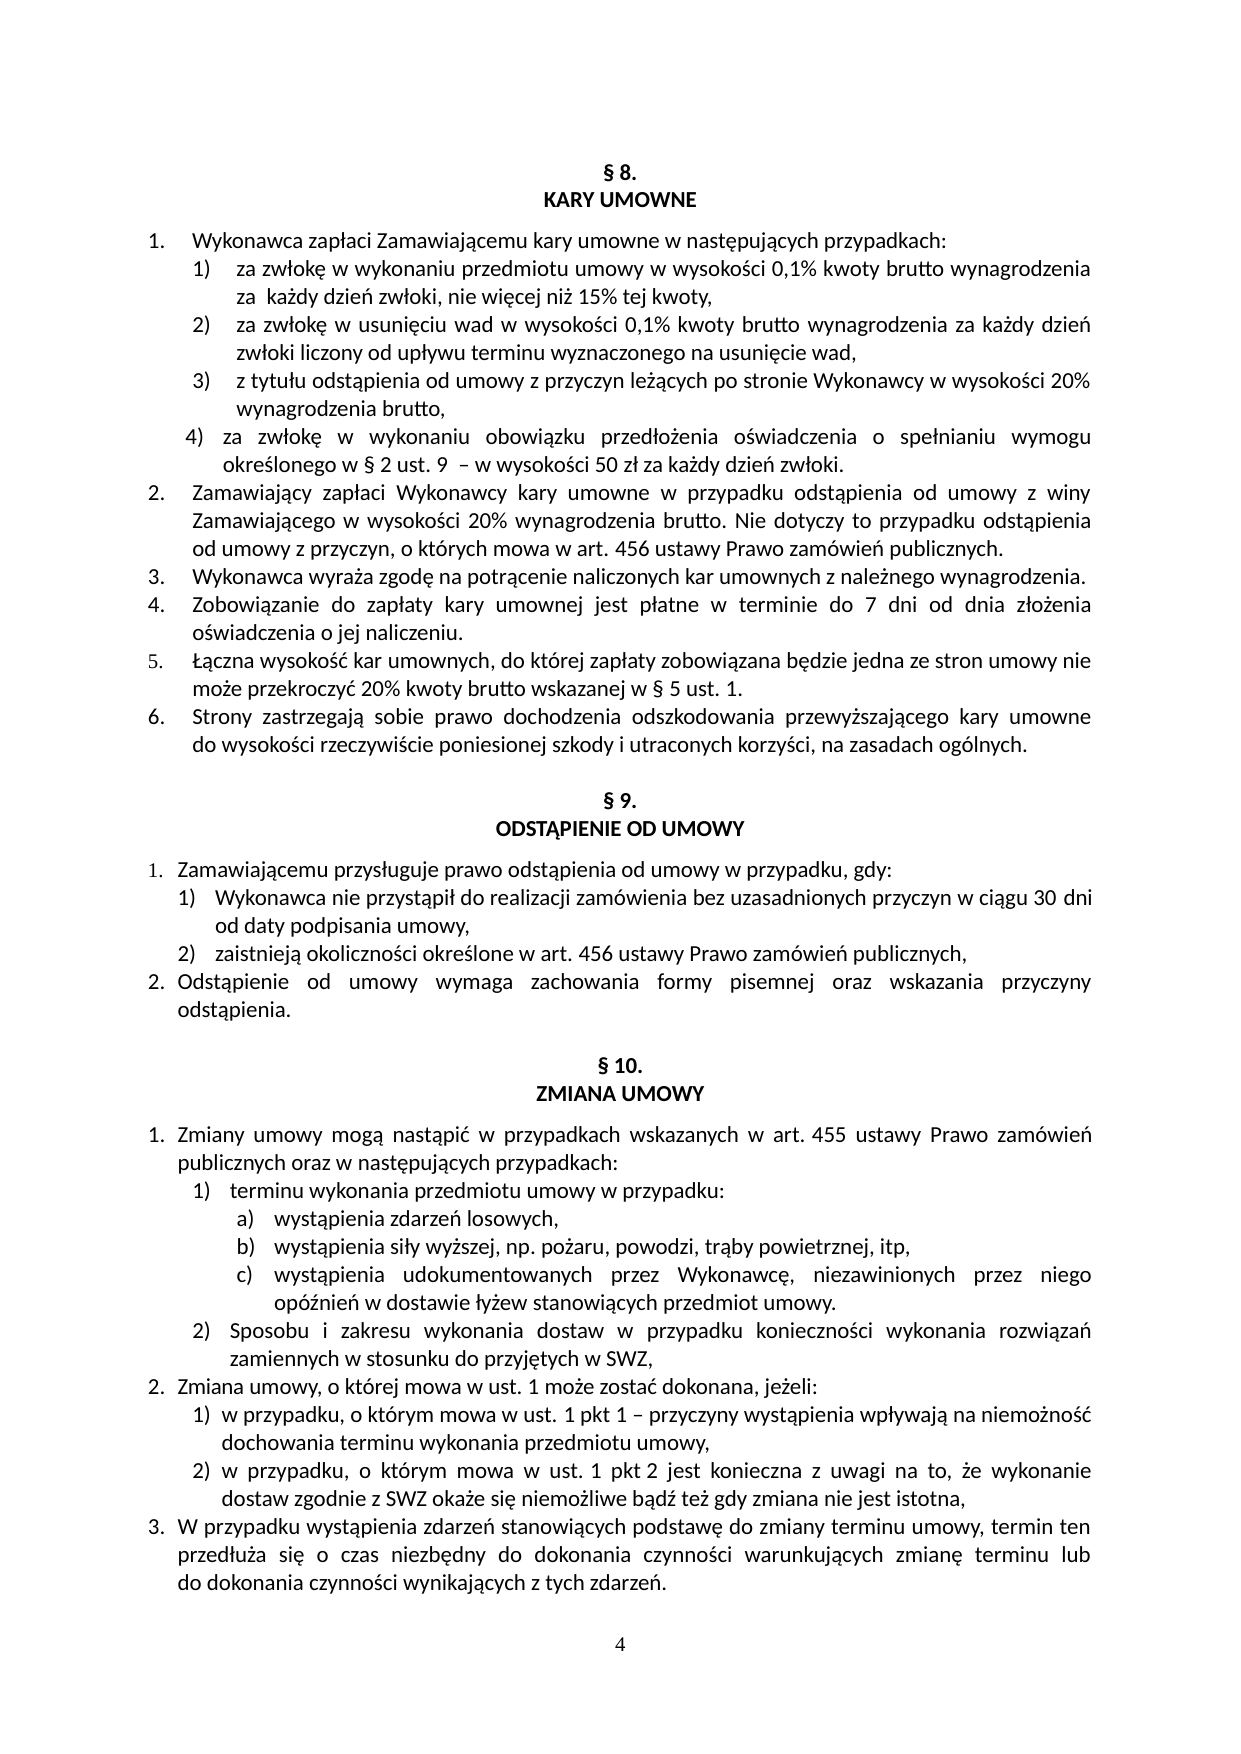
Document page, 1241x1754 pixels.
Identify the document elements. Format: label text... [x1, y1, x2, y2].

text § 9. [148, 787, 1093, 814]
list Wykonawca wyraża zgodę na potrącenie naliczonych kar umownych z należnego wynagrodzenia. [148, 562, 1093, 590]
list terminu wykonania przedmiotu umowy w przypadku: [192, 1176, 1093, 1204]
text § 10. [148, 1051, 1093, 1079]
list Zmiany umowy mogą nastąpić w przypadkach wskazanych w art. 455 ustawy Prawo zamówień publicznych oraz w następujących przypadkach: [148, 1120, 1093, 1176]
list Zamawiającemu przysługuje prawo odstąpienia od umowy w przypadku, gdy: [148, 855, 1093, 883]
list W przypadku wystąpienia zdarzeń stanowiących podstawę do zmiany terminu umowy, termin ten przedłuża się o czas niezbędny do dokonania czynności warunkujących zmianę terminu lub do dokonania czynności wynikających z tych zdarzeń. [148, 1512, 1093, 1596]
list Zobowiązanie do zapłaty kary umownej jest płatne w terminie do 7 dni od dnia złożenia oświadczenia o jej naliczeniu. [148, 590, 1093, 646]
list za zwłokę w wykonaniu obowiązku przedłożenia oświadczenia o spełnianiu wymogu określonego w § 2 ust. 9 – w wysokości 50 zł za każdy dzień zwłoki. [185, 422, 1093, 478]
list wystąpienia siły wyższej, np. pożaru, powodzi, trąby powietrznej, itp, [236, 1232, 1093, 1260]
list Zmiana umowy, o której mowa w ust. 1 może zostać dokonana, jeżeli: [148, 1372, 1093, 1400]
text KARY UMOWNE [148, 186, 1093, 214]
text § 8. [148, 158, 1093, 186]
list wystąpienia udokumentowanych przez Wykonawcę, niezawinionych przez niego opóźnień w dostawie łyżew stanowiących przedmiot umowy. [236, 1260, 1093, 1316]
list Strony zastrzegają sobie prawo dochodzenia odszkodowania przewyższającego kary umowne do wysokości rzeczywiście poniesionej szkody i utraconych korzyści, na zasadach ogólnych. [148, 702, 1093, 758]
list w przypadku, o którym mowa w ust. 1 pkt 1 – przyczyny wystąpienia wpływają na niemożność dochowania terminu wykonania przedmiotu umowy, [192, 1400, 1093, 1456]
list Odstąpienie od umowy wymaga zachowania formy pisemnej oraz wskazania przyczyny odstąpienia. [148, 967, 1093, 1023]
list za zwłokę w wykonaniu przedmiotu umowy w wysokości 0,1% kwoty brutto wynagrodzenia za każdy dzień zwłoki, nie więcej niż 15% tej kwoty, [192, 254, 1093, 310]
text ODSTĄPIENIE OD UMOWY [148, 814, 1093, 843]
list w przypadku, o którym mowa w ust. 1 pkt 2 jest konieczna z uwagi na to, że wykonanie dostaw zgodnie z SWZ okaże się niemożliwe bądź też gdy zmiana nie jest istotna, [192, 1456, 1093, 1512]
list Wykonawca zapłaci Zamawiającemu kary umowne w następujących przypadkach: [148, 226, 1093, 254]
list Wykonawca nie przystąpił do realizacji zamówienia bez uzasadnionych przyczyn w ciągu 30 dni od daty podpisania umowy, [177, 883, 1093, 939]
list za zwłokę w usunięciu wad w wysokości 0,1% kwoty brutto wynagrodzenia za każdy dzień zwłoki liczony od upływu terminu wyznaczonego na usunięcie wad, [192, 310, 1093, 366]
list wystąpienia zdarzeń losowych, [236, 1204, 1093, 1232]
list Łączna wysokość kar umownych, do której zapłaty zobowiązana będzie jedna ze stron umowy nie może przekroczyć 20% kwoty brutto wskazanej w § 5 ust. 1. [148, 646, 1093, 702]
list Sposobu i zakresu wykonania dostaw w przypadku konieczności wykonania rozwiązań zamiennych w stosunku do przyjętych w SWZ, [192, 1316, 1093, 1372]
list z tytułu odstąpienia od umowy z przyczyn leżących po stronie Wykonawcy w wysokości 20% wynagrodzenia brutto, [192, 366, 1093, 422]
text ZMIANA UMOWY [148, 1079, 1093, 1107]
list zaistnieją okoliczności określone w art. 456 ustawy Prawo zamówień publicznych, [177, 939, 1093, 967]
list Zamawiający zapłaci Wykonawcy kary umowne w przypadku odstąpienia od umowy z winy Zamawiającego w wysokości 20% wynagrodzenia brutto. Nie dotyczy to przypadku odstąpienia od umowy z przyczyn, o których mowa w art. 456 ustawy Prawo zamówień publicznych. [148, 478, 1093, 562]
